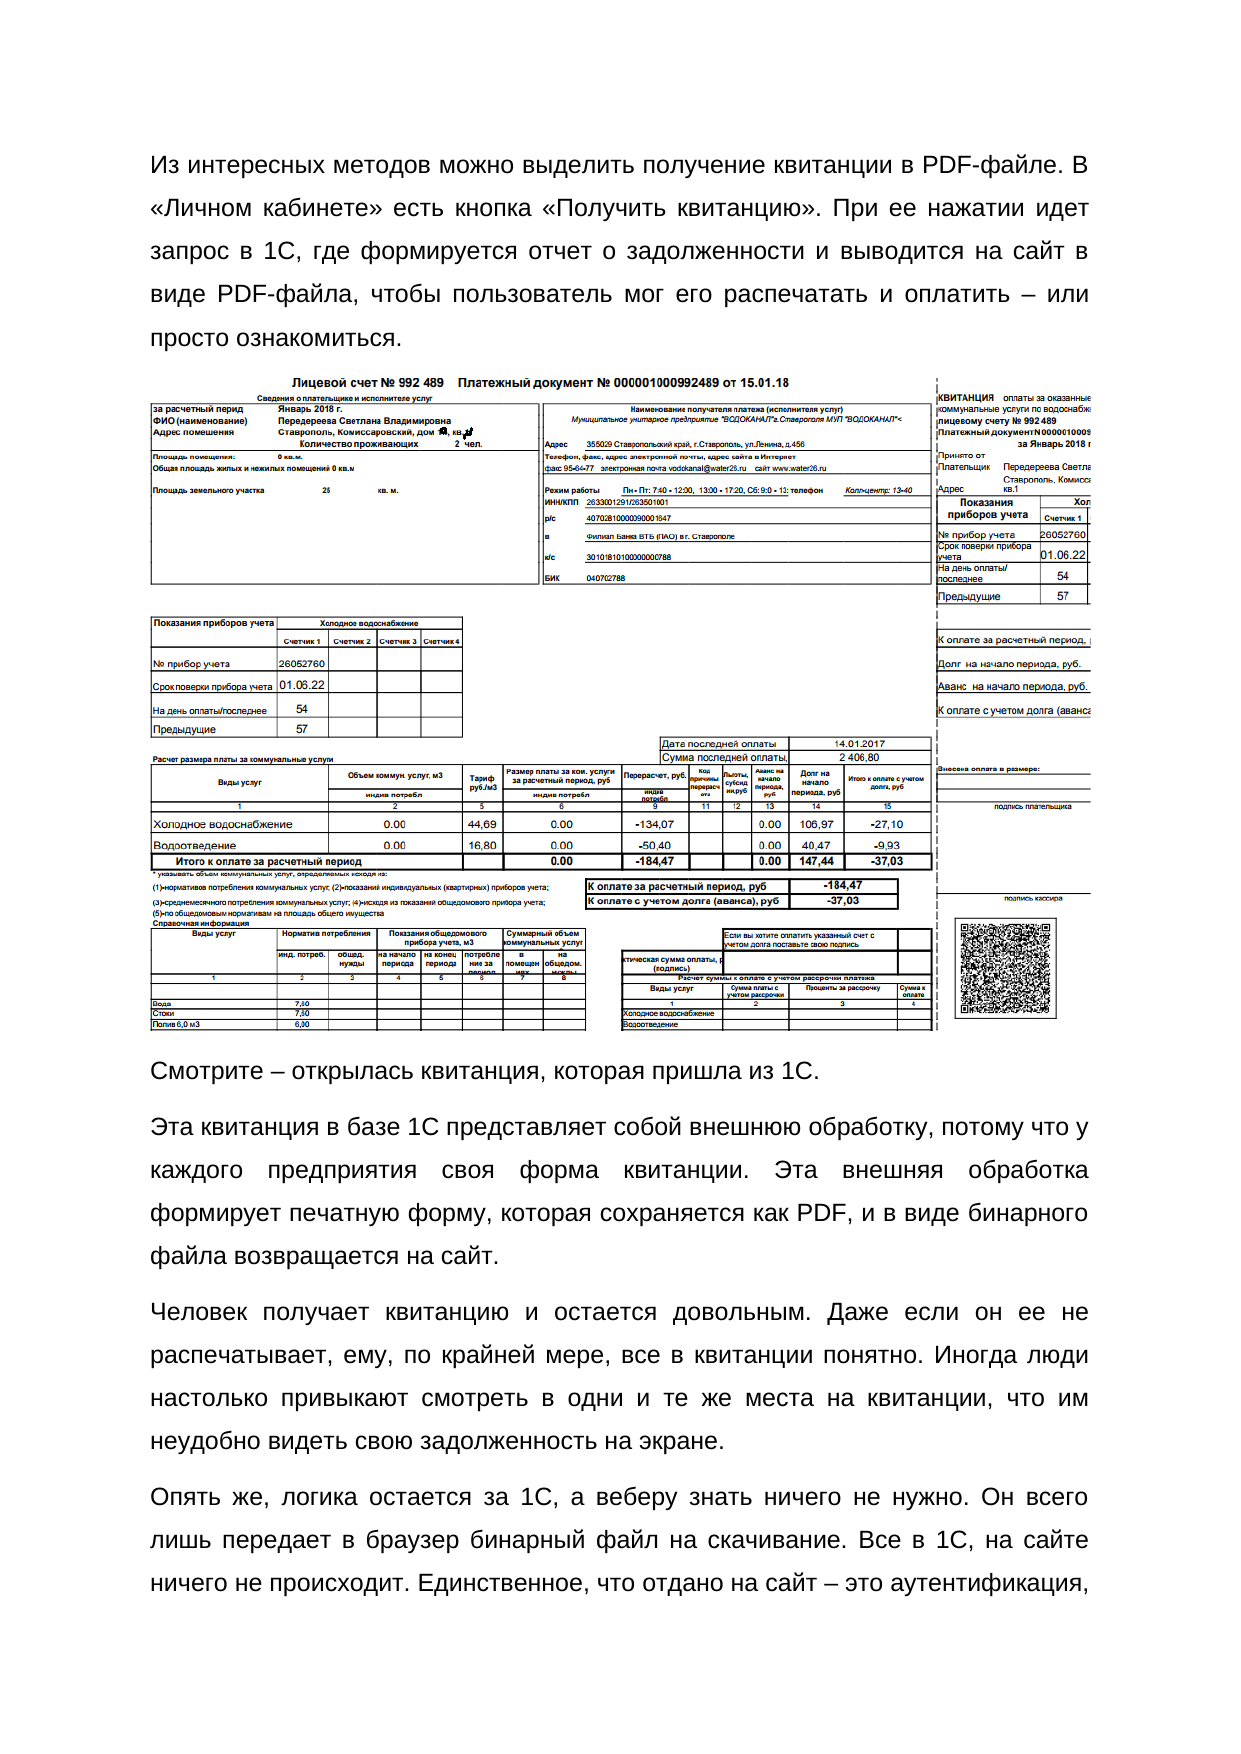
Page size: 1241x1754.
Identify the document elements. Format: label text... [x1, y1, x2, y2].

text Смотрите – открылась квитанция, которая пришла из 1С. [150, 1056, 1090, 1084]
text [150, 1481, 1090, 1596]
picture [150, 378, 1091, 1031]
text Человек получает квитанцию и остается довольным. Даже если он ее не распечатывает, ему, по крайней мере, все в квитанции понятно. Иногда люди настолько привыкают смотреть в одни и те же места на квитанции, что им неудобно видеть свою задолженность на экране. [150, 1296, 1090, 1454]
text Эта квитанция в базе 1С представляет собой внешнюю обработку, потому что у каждого предприятия своя форма квитанции. Эта внешняя обработка формирует печатную форму, которая сохраняется как PDF, и в виде бинарного файла возвращается на сайт. [150, 1111, 1090, 1269]
text Из интересных методов можно выделить получение квитанции в PDF-файле. В «Личном кабинете» есть кнопка «Получить квитанцию». При ее нажатии идет запрос в 1С, где формируется отчет о задолженности и выводится на сайт в виде PDF-файла, чтобы пользователь мог его распечатать и оплатить – или просто ознакомиться. [150, 150, 1090, 351]
